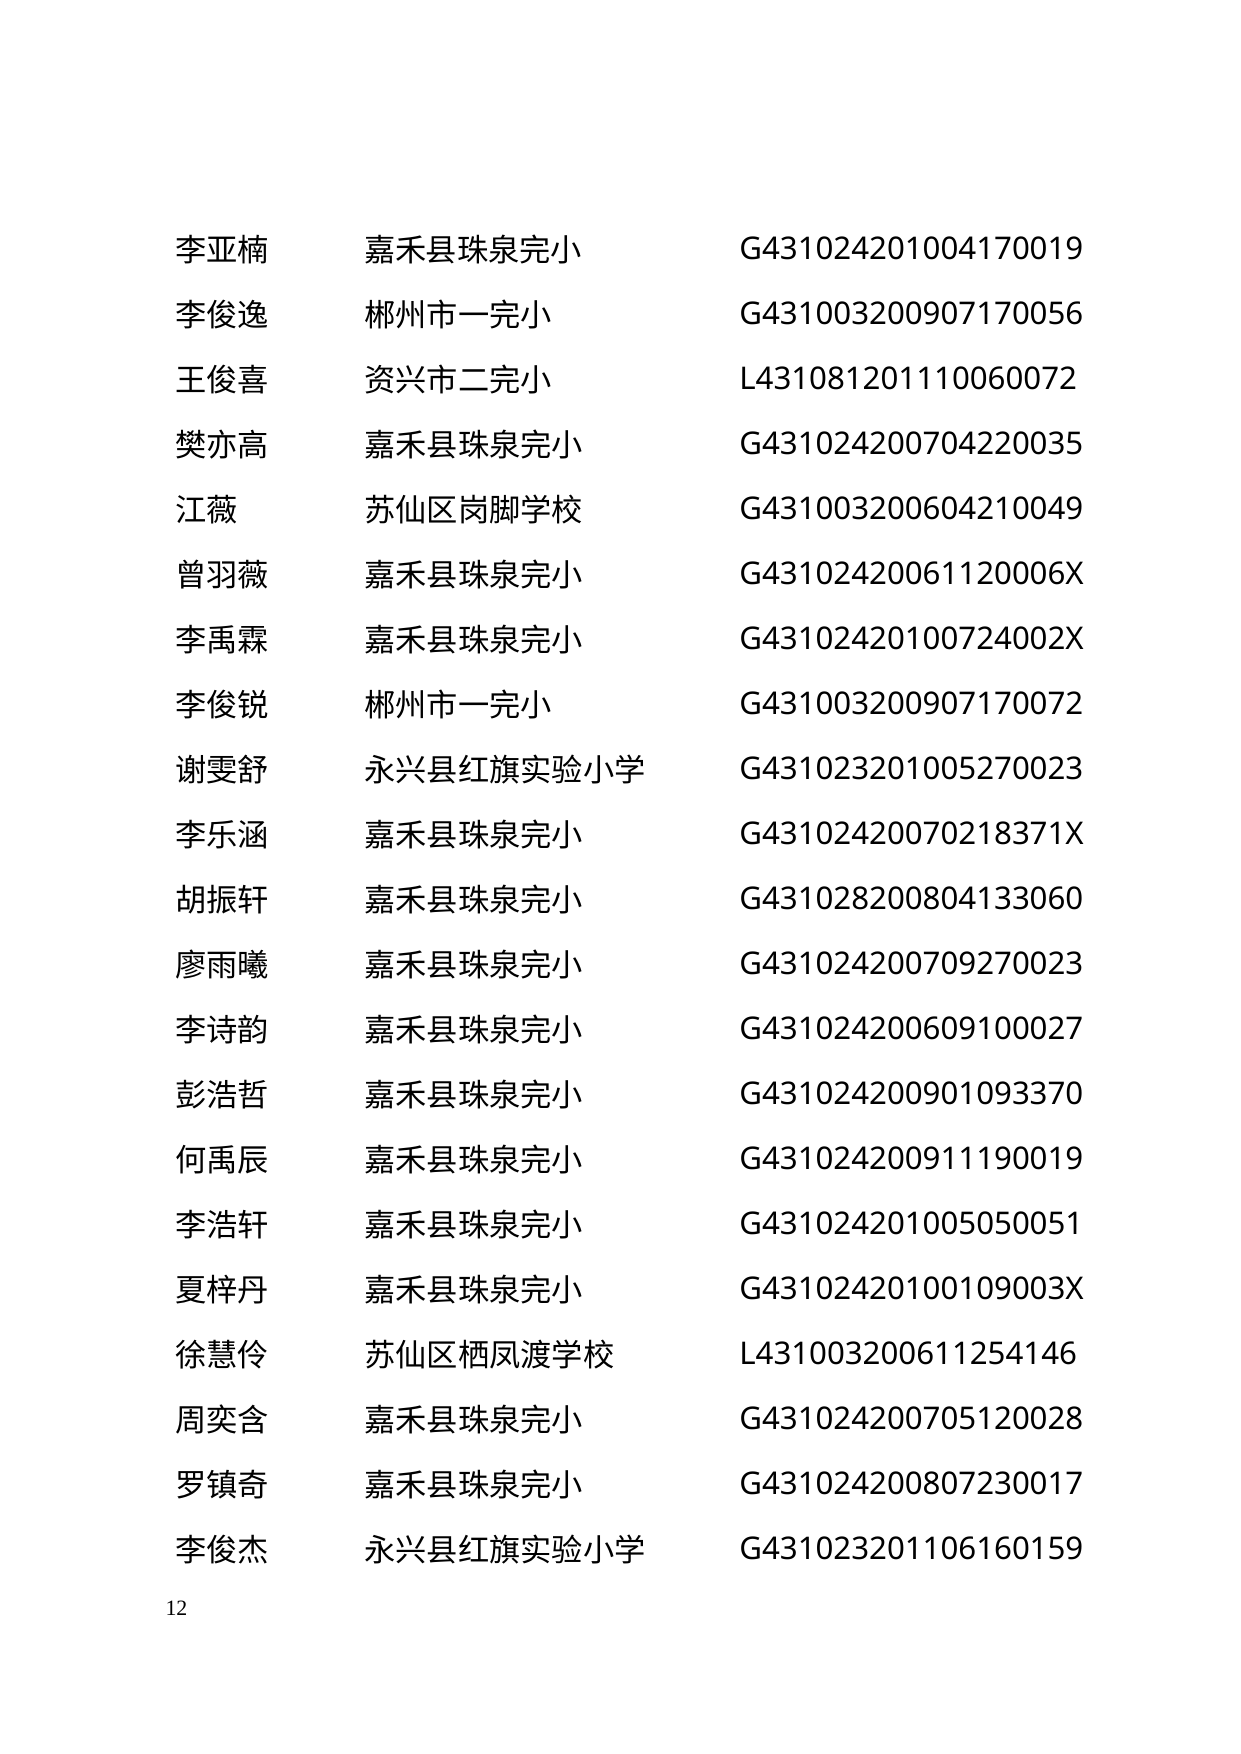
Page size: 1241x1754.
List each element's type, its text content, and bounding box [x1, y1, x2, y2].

table_cell 李俊锐 [164, 670, 353, 735]
table_cell 郴州市一完小 [353, 670, 728, 735]
table_cell 李亚楠 [164, 215, 353, 280]
table_cell 李禹霖 [164, 605, 353, 670]
table_cell G431003200907170056 [728, 280, 1122, 345]
table_cell G431023201005270023 [728, 735, 1122, 800]
table_cell 嘉禾县珠泉完小 [353, 995, 728, 1060]
table_cell 何禹辰 [164, 1125, 353, 1190]
table_cell 嘉禾县珠泉完小 [353, 1450, 728, 1515]
table_cell 嘉禾县珠泉完小 [353, 1190, 728, 1255]
table_cell L431081201110060072 [728, 345, 1122, 410]
table_cell 嘉禾县珠泉完小 [353, 865, 728, 930]
table_cell 嘉禾县珠泉完小 [353, 1060, 728, 1125]
table_cell G431028200804133060 [728, 865, 1122, 930]
table_cell 江薇 [164, 475, 353, 540]
table_cell 樊亦高 [164, 410, 353, 475]
table_cell G431024200911190019 [728, 1125, 1122, 1190]
table_cell G431024200609100027 [728, 995, 1122, 1060]
table_cell G431024200807230017 [728, 1450, 1122, 1515]
table_cell 李俊杰 [164, 1515, 353, 1580]
table_cell 曾羽薇 [164, 540, 353, 605]
table_cell 彭浩哲 [164, 1060, 353, 1125]
table_cell G43102420061120006X [728, 540, 1122, 605]
table_cell 永兴县红旗实验小学 [353, 1515, 728, 1580]
table_cell 嘉禾县珠泉完小 [353, 215, 728, 280]
table_cell G431024200704220035 [728, 410, 1122, 475]
table_cell 嘉禾县珠泉完小 [353, 930, 728, 995]
table_cell 夏梓丹 [164, 1255, 353, 1320]
table_cell 廖雨曦 [164, 930, 353, 995]
table_cell 李诗韵 [164, 995, 353, 1060]
table_cell 胡振轩 [164, 865, 353, 930]
table_cell 嘉禾县珠泉完小 [353, 1385, 728, 1450]
table_cell G431023201106160159 [728, 1515, 1122, 1580]
table_cell G43102420100724002X [728, 605, 1122, 670]
table_cell 李乐涵 [164, 800, 353, 865]
table_cell 郴州市一完小 [353, 280, 728, 345]
table_cell 嘉禾县珠泉完小 [353, 605, 728, 670]
table_cell G431024200709270023 [728, 930, 1122, 995]
table_cell 李浩轩 [164, 1190, 353, 1255]
table_cell 永兴县红旗实验小学 [353, 735, 728, 800]
table_cell 嘉禾县珠泉完小 [353, 1255, 728, 1320]
table_cell G431024200901093370 [728, 1060, 1122, 1125]
table_cell 嘉禾县珠泉完小 [353, 1125, 728, 1190]
table_cell 王俊喜 [164, 345, 353, 410]
table_cell L431003200611254146 [728, 1320, 1122, 1385]
table_cell 嘉禾县珠泉完小 [353, 540, 728, 605]
table_cell 李俊逸 [164, 280, 353, 345]
table_cell 罗镇奇 [164, 1450, 353, 1515]
table_cell G431024201005050051 [728, 1190, 1122, 1255]
table_cell G431003200907170072 [728, 670, 1122, 735]
table_cell G431003200604210049 [728, 475, 1122, 540]
table_cell 苏仙区岗脚学校 [353, 475, 728, 540]
table_cell 徐慧伶 [164, 1320, 353, 1385]
table_cell 资兴市二完小 [353, 345, 728, 410]
table_cell G431024200705120028 [728, 1385, 1122, 1450]
table_cell 嘉禾县珠泉完小 [353, 800, 728, 865]
table_cell 嘉禾县珠泉完小 [353, 410, 728, 475]
table_cell G431024201004170019 [728, 215, 1122, 280]
table_cell 谢雯舒 [164, 735, 353, 800]
table_cell G43102420100109003X [728, 1255, 1122, 1320]
table_cell 苏仙区栖凤渡学校 [353, 1320, 728, 1385]
table_cell 周奕含 [164, 1385, 353, 1450]
table_cell G43102420070218371X [728, 800, 1122, 865]
